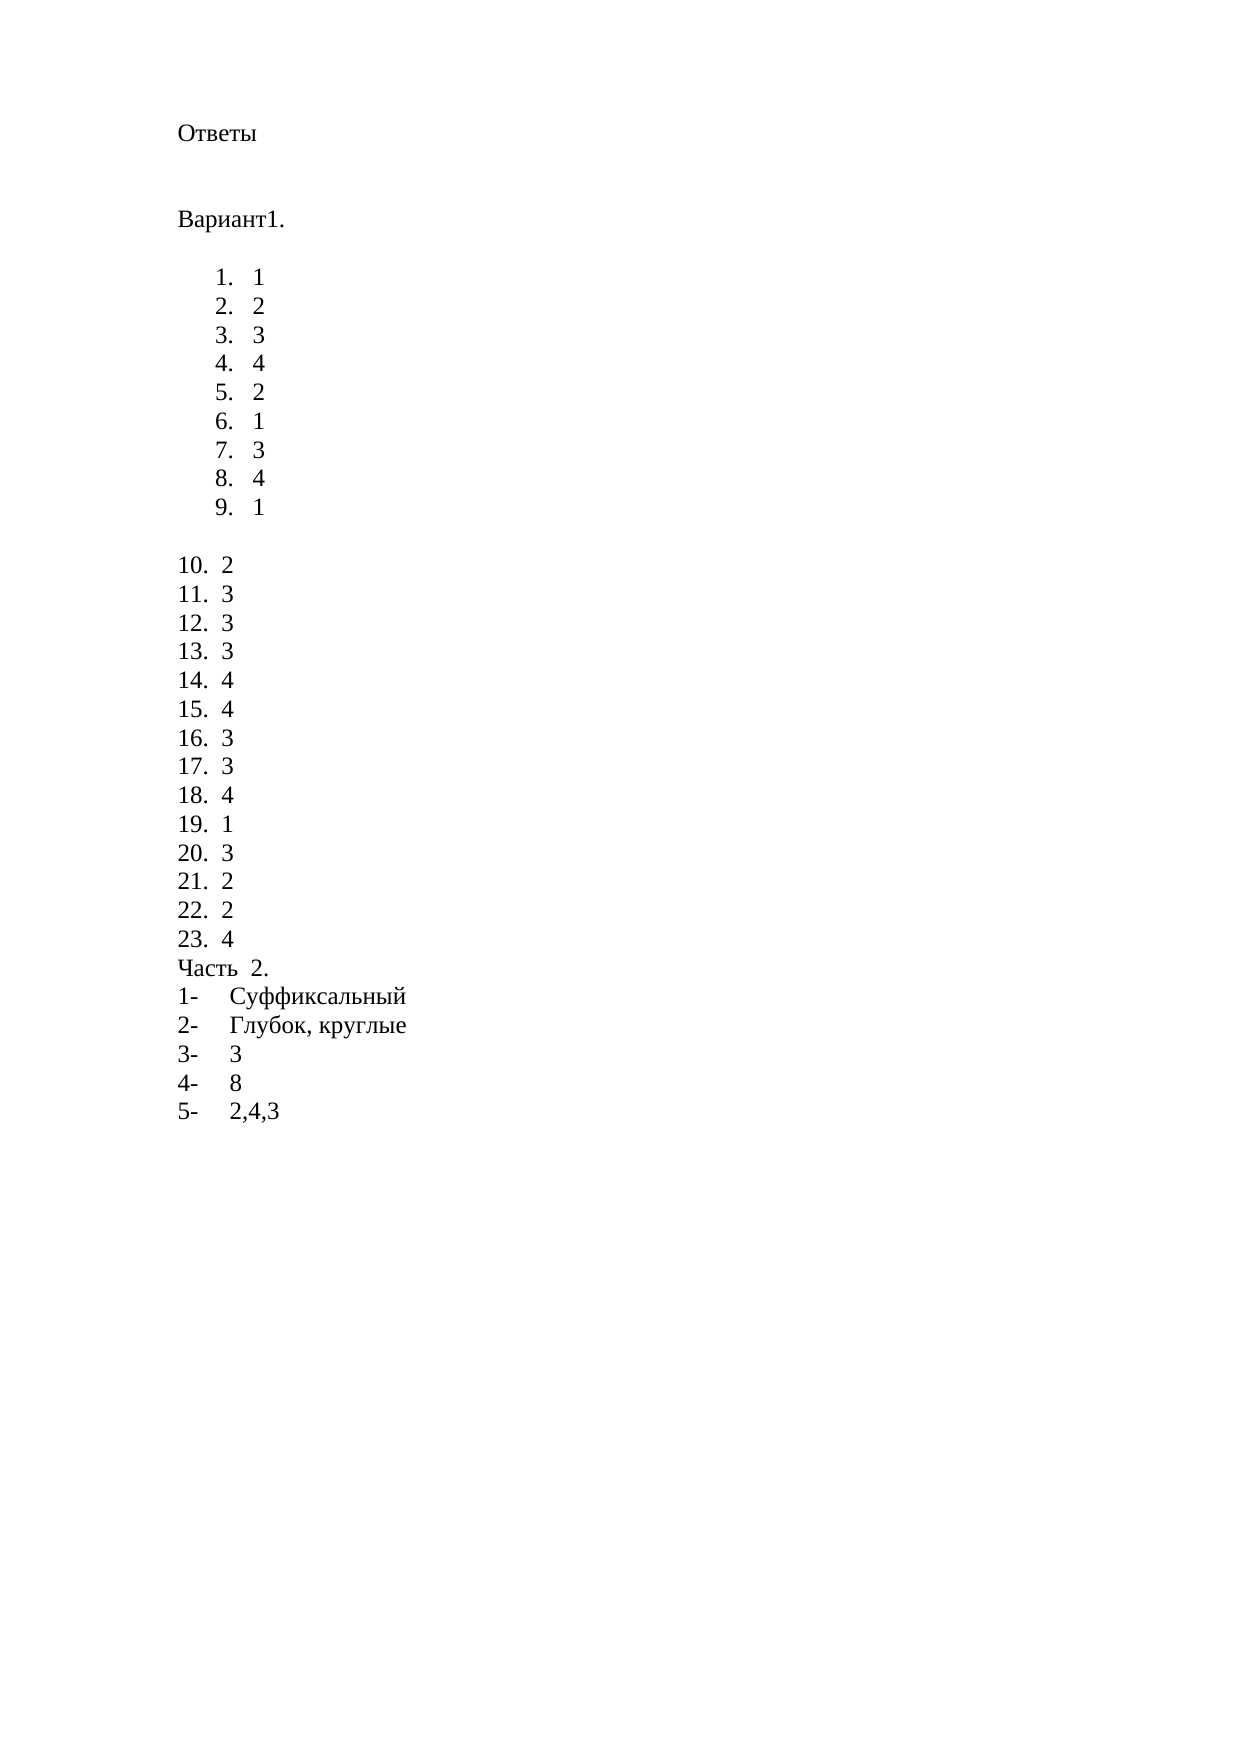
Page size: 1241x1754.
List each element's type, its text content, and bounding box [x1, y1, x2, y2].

list 4 [215, 348, 1152, 377]
list 2 [215, 377, 1152, 406]
text Часть 2. [177, 953, 1152, 981]
list 2 [215, 291, 1152, 320]
list 1 [215, 262, 1152, 291]
text 18. 4 [177, 780, 1152, 809]
text 16. 3 [177, 723, 1152, 751]
list 4 [215, 463, 1152, 492]
text 17. 3 [177, 751, 1152, 780]
list 3 [215, 435, 1152, 463]
text 23. 4 [177, 924, 1152, 953]
text 1- Суффиксальный [177, 981, 1152, 1010]
text 5- 2,4,3 [177, 1096, 1152, 1125]
text 20. 3 [177, 838, 1152, 866]
text 12. 3 [177, 608, 1152, 636]
text 15. 4 [177, 694, 1152, 723]
list 1 [215, 492, 1152, 521]
list 3 [215, 320, 1152, 348]
text 2- Глубок, круглые [177, 1010, 1152, 1039]
text 22. 2 [177, 895, 1152, 924]
list 1 [215, 406, 1152, 435]
text 21. 2 [177, 866, 1152, 895]
text 19. 1 [177, 809, 1152, 838]
text 3- 3 [177, 1039, 1152, 1068]
text 14. 4 [177, 665, 1152, 694]
text 10. 2 [177, 550, 1152, 579]
text 13. 3 [177, 636, 1152, 665]
text Ответы [177, 118, 1152, 147]
text 4- 8 [177, 1068, 1152, 1096]
text Вариант1. [177, 204, 1152, 233]
text 11. 3 [177, 579, 1152, 608]
